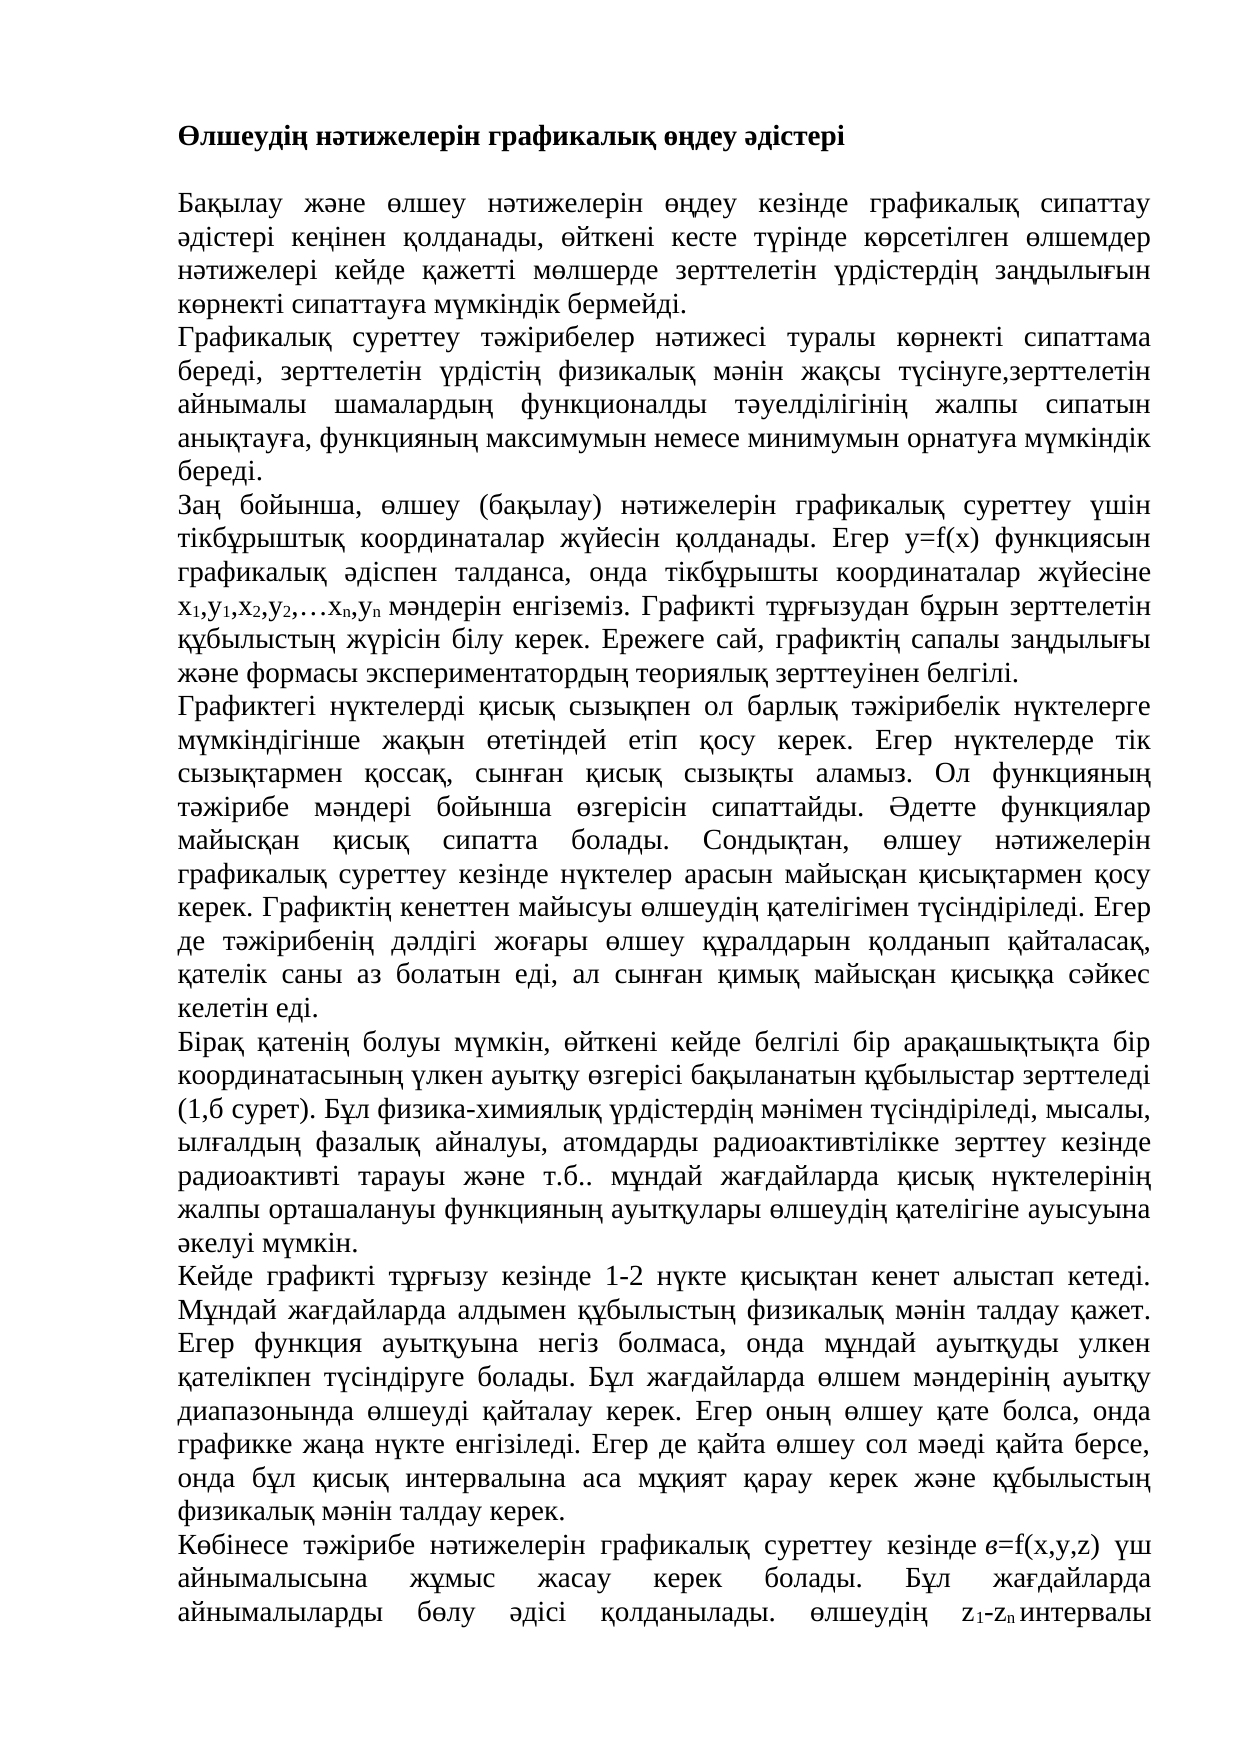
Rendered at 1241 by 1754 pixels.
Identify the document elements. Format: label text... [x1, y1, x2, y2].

text Заң бойынша, өлшеу (бақылау) нәтижелерін графикалық суреттеу үшін тікбұрыштық координаталар жүйесін қолданады. Егер у=f(х) функциясын графикалық әдіспен талданса, онда тікбұрышты координаталар жүйесіне х1,у1,x2,y2,…xn,yn мәндерін енгіземіз. Графикті тұрғызудан бұрын зерттелетін құбылыстың жүрісін білу керек. Ережеге сай, графиктің сапалы заңдылығы және формасы экспериментатордың теориялық зерттеуінен белгілі. [177, 487, 1152, 688]
text Бақылау және өлшеу нәтижелерін өңдеу кезінде графикалық сипаттау әдістері кеңінен қолданады, өйткені кесте түрінде көрсетілген өлшемдер нәтижелері кейде қажетті мөлшерде зерттелетін үрдістердің заңдылығын көрнекті сипаттауға мүмкіндік бермейді. [177, 185, 1152, 319]
text Кейде графикті тұрғызу кезінде 1-2 нүкте қисықтан кенет алыстап кетеді. Мұндай жағдайларда алдымен құбылыстың физикалық мәнін талдау қажет. Егер функция ауытқуына негіз болмаса, онда мұндай ауытқуды улкен қателікпен түсіндіруге болады. Бұл жағдайларда өлшем мәндерінің ауытқу диапазонында өлшеуді қайталау керек. Егер оның өлшеу қате болса, онда графикке жаңа нүкте енгізіледі. Егер де қайта өлшеу сол мәеді қайта берсе, онда бұл қисық интервалына аса мұқият қарау керек және құбылыстың физикалық мәнін талдау керек. [177, 1258, 1152, 1527]
text Графиктегі нүктелерді қисық сызықпен ол барлық тәжірибелік нүктелерге мүмкіндігінше жақын өтетіндей етіп қосу керек. Егер нүктелерде тік сызықтармен қоссақ, сынған қисық сызықты аламыз. Ол функцияның тәжірибе мәндері бойынша өзгерісін сипаттайды. Әдетте функциялар майысқан қисық сипатта болады. Сондықтан, өлшеу нәтижелерін графикалық суреттеу кезінде нүктелер арасын майысқан қисықтармен қосу керек. Графиктің кенеттен майысуы өлшеудің қателігімен түсіндіріледі. Егер де тәжірибенің дәлдігі жоғары өлшеу құралдарын қолданып қайталасақ, қателік саны аз болатын еді, ал сынған қимық майысқан қисыққа сәйкес келетін еді. [177, 688, 1152, 1024]
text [177, 1527, 1152, 1627]
text Графикалық суреттеу тәжірибелер нәтижесі туралы көрнекті сипаттама береді, зерттелетін үрдістің физикалық мәнін жақсы түсінуге,зерттелетін айнымалы шамалардың функционалды тәуелділігінің жалпы сипатын анықтауға, функцияның максимумын немесе минимумын орнатуға мүмкіндік береді. [177, 319, 1152, 487]
text Өлшеудің нәтижелерін графикалық өңдеу әдістері [177, 118, 1152, 152]
text Бірақ қатенің болуы мүмкін, өйткені кейде белгілі бір арақашықтықта бір координатасының үлкен ауытқу өзгерісі бақыланатын құбылыстар зерттеледі (1,б сурет). Бұл физика-химиялық үрдістердің мәнімен түсіндіріледі, мысалы, ылғалдың фазалық айналуы, атомдарды радиоактивтілікке зерттеу кезінде радиоактивті тарауы және т.б.. мұндай жағдайларда қисық нүктелерінің жалпы орташалануы функцияның ауытқулары өлшеудің қателігіне ауысуына әкелуі мүмкін. [177, 1024, 1152, 1258]
